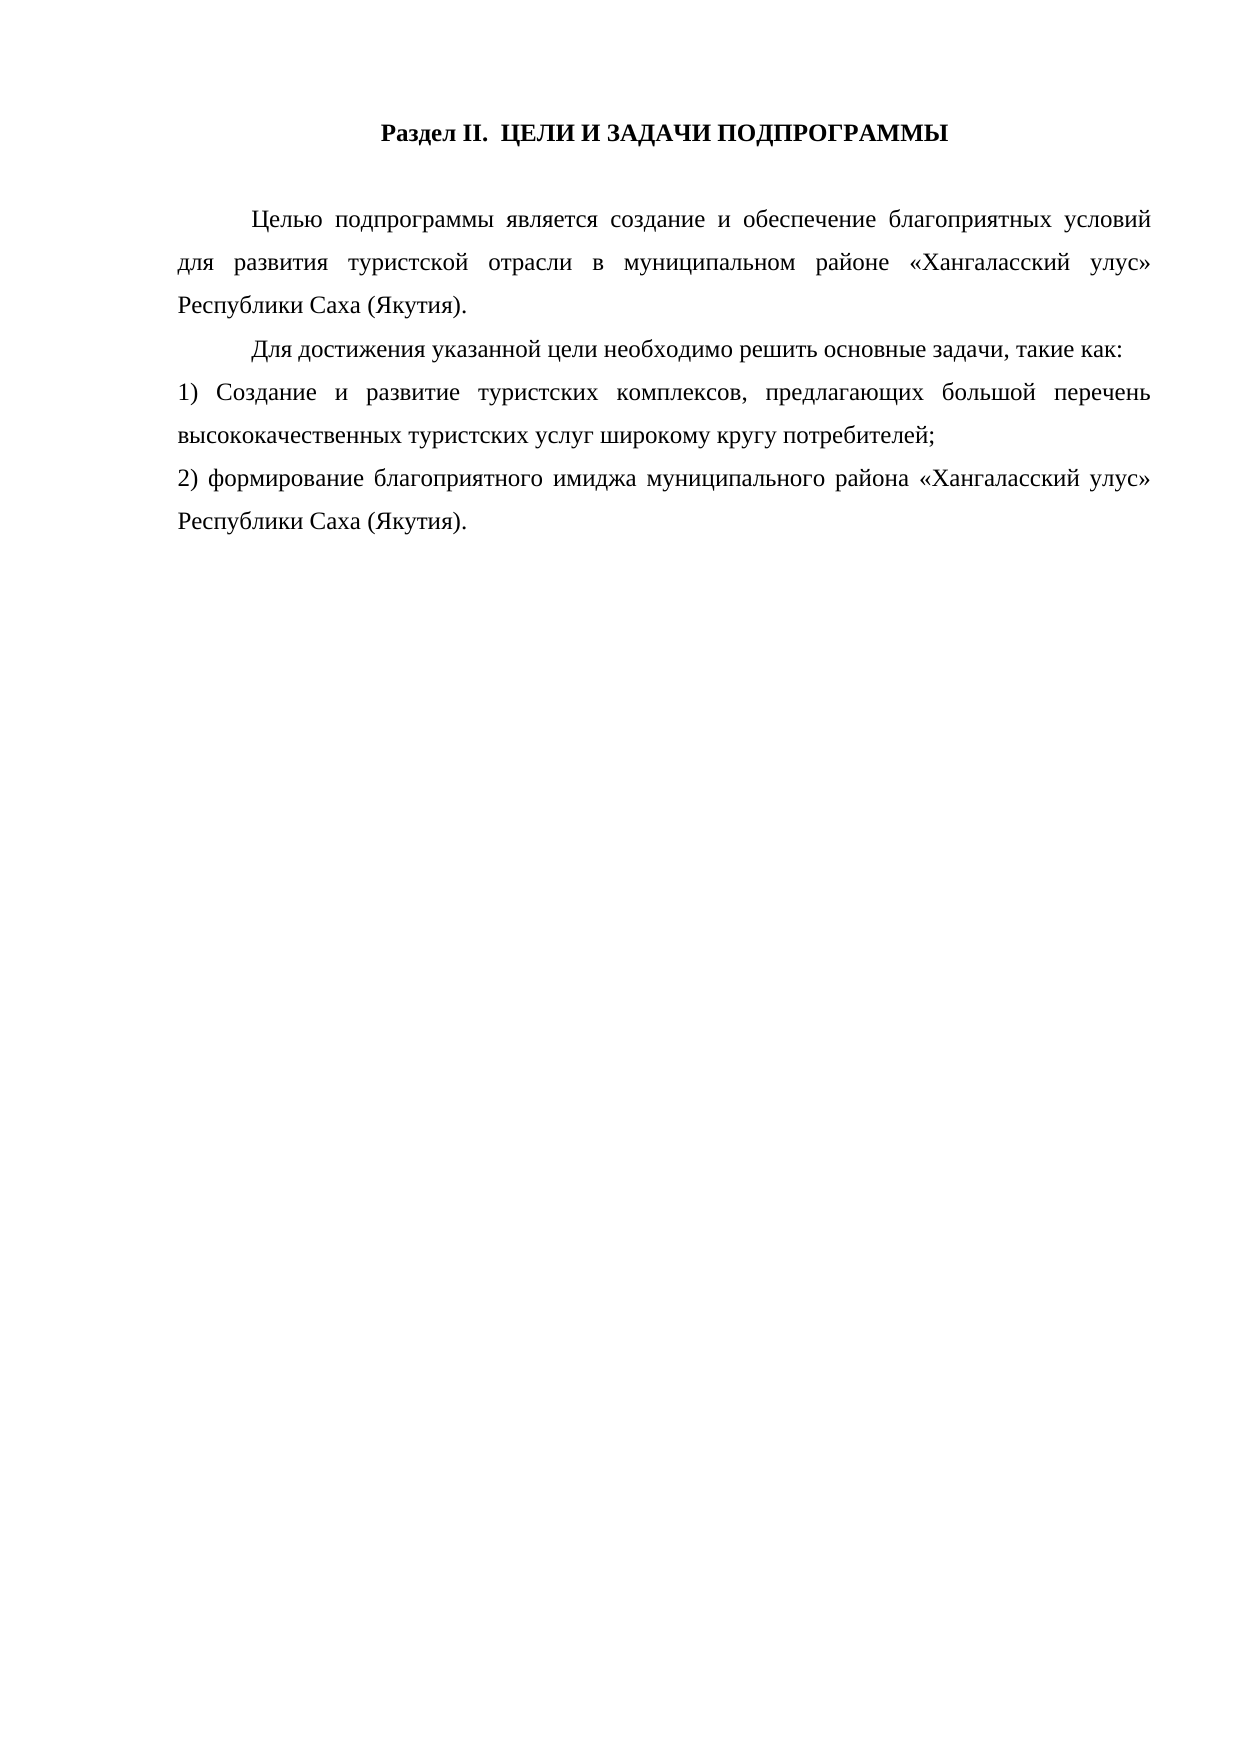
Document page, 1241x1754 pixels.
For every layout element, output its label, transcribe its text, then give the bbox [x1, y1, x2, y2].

text 2) формирование благоприятного имиджа муниципального района «Хангаласский улус» Республики Саха (Якутия). [177, 463, 1152, 535]
text Целью подпрограммы является создание и обеспечение благоприятных условий для развития туристской отрасли в муниципальном районе «Хангаласский улус» Республики Саха (Якутия). [177, 204, 1152, 319]
text Для достижения указанной цели необходимо решить основные задачи, такие как: [177, 334, 1152, 362]
text Раздел II. ЦЕЛИ И ЗАДАЧИ ПОДПРОГРАММЫ [177, 118, 1152, 147]
text 1) Создание и развитие туристских комплексов, предлагающих большой перечень высококачественных туристских услуг широкому кругу потребителей; [177, 377, 1152, 449]
